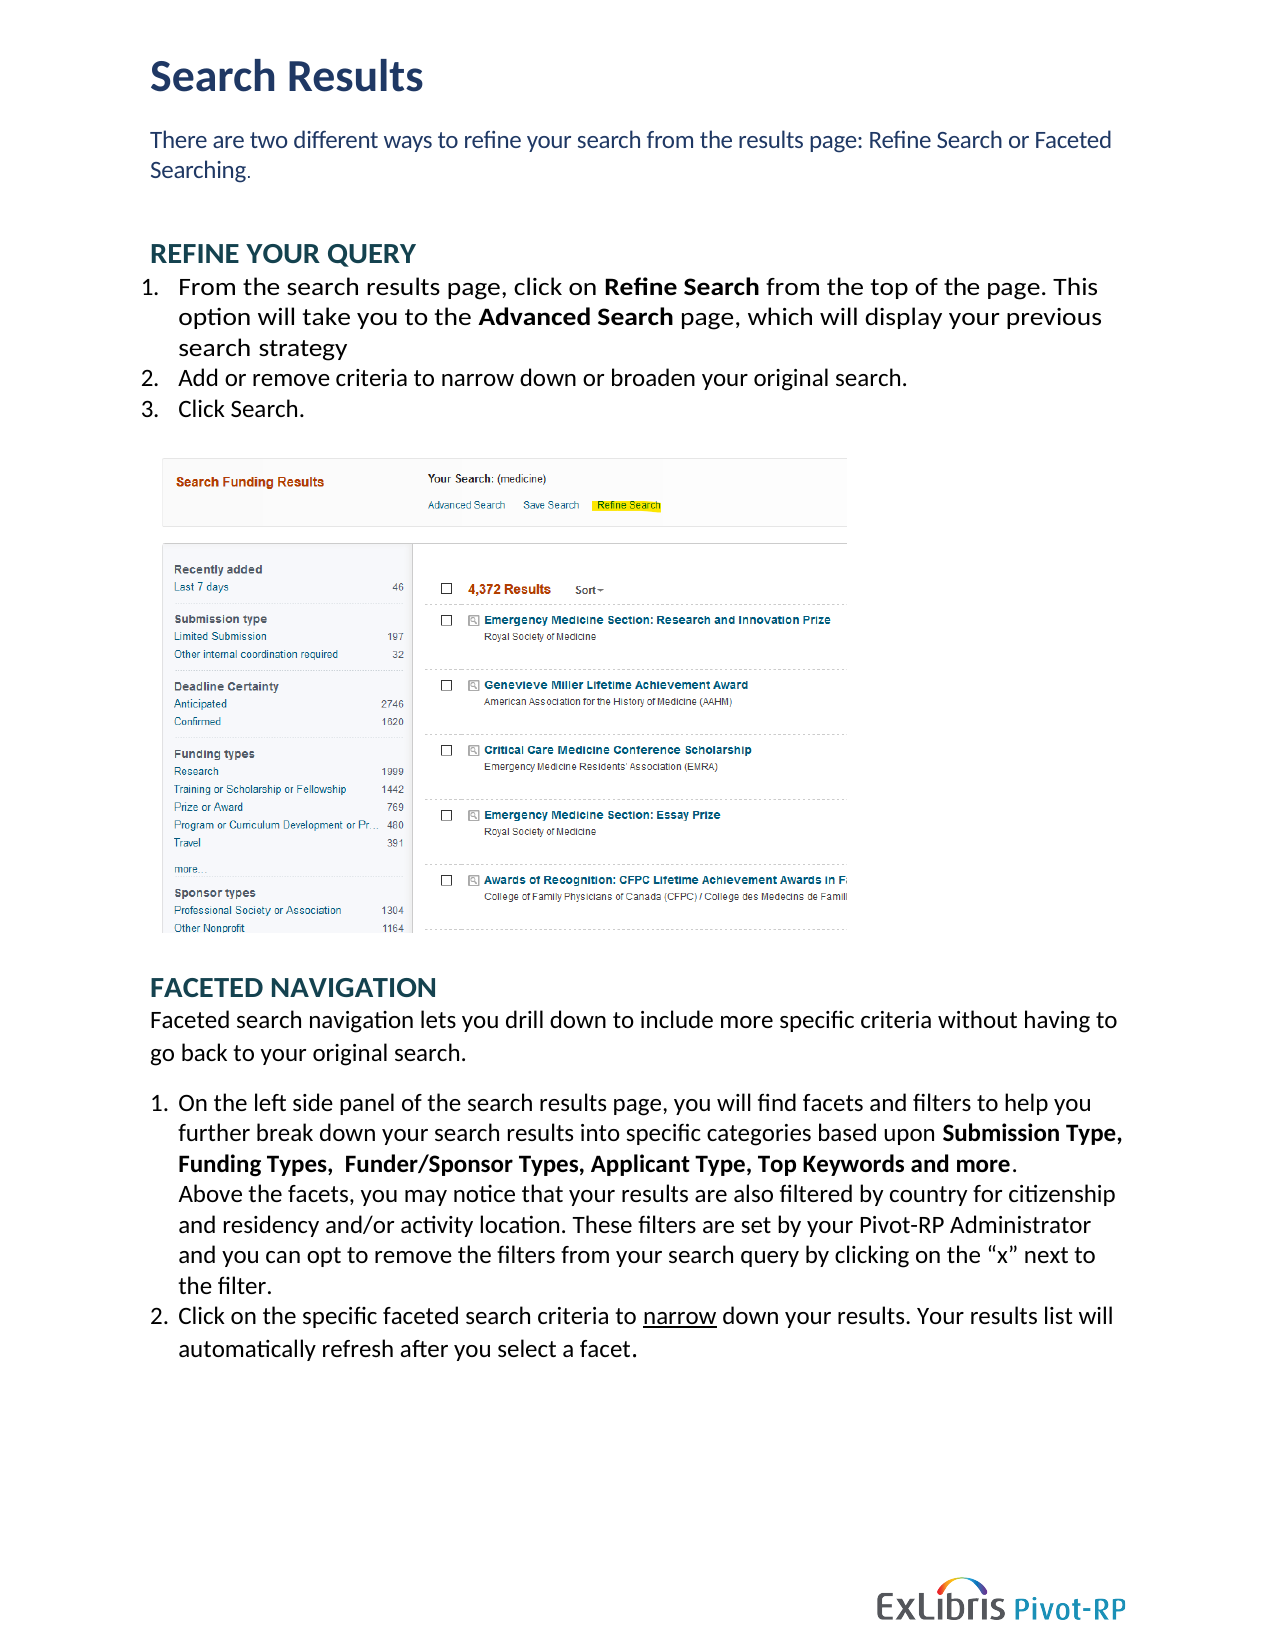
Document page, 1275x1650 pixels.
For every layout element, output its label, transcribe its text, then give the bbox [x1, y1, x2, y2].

subtitle FACETED NAVIGATION [150, 969, 1125, 1004]
text There are two different ways to refine your search from the results page: Refine Search or Faceted Searching. [150, 124, 1125, 185]
subtitle REFINE YOUR QUERY [150, 235, 1125, 271]
list Click Search. [141, 393, 1125, 423]
picture [150, 452, 847, 933]
list Add or remove criteria to narrow down or broaden your original search. [141, 362, 1125, 393]
picture [877, 1577, 1125, 1620]
text Faceted search navigation lets you drill down to include more specific criteria without having to go back to your original search. [150, 1004, 1125, 1068]
list Above the facets, you may notice that your results are also filtered by country for citizenship and residency and/or activity location. These filters are set by your Pivot-RP Administrator and you can opt to remove the filters from your search query by clicking on the “x” next to the filter. [150, 1178, 1125, 1300]
list Click on the specific faceted search criteria to narrow down your results. Your results list will automatically refresh after you select a facet. [150, 1300, 1125, 1365]
text Search Results [150, 47, 1125, 103]
list From the search results page, click on Refine Search from the top of the page. This option will take you to the Advanced Search page, which will display your previous search strategy [141, 271, 1125, 362]
list On the left side panel of the search results page, you will find facets and filters to help you further break down your search results into specific categories based upon Submission Type, Funding Types, Funder/Sponsor Types, Applicant Type, Top Keywords and more. [150, 1087, 1125, 1178]
